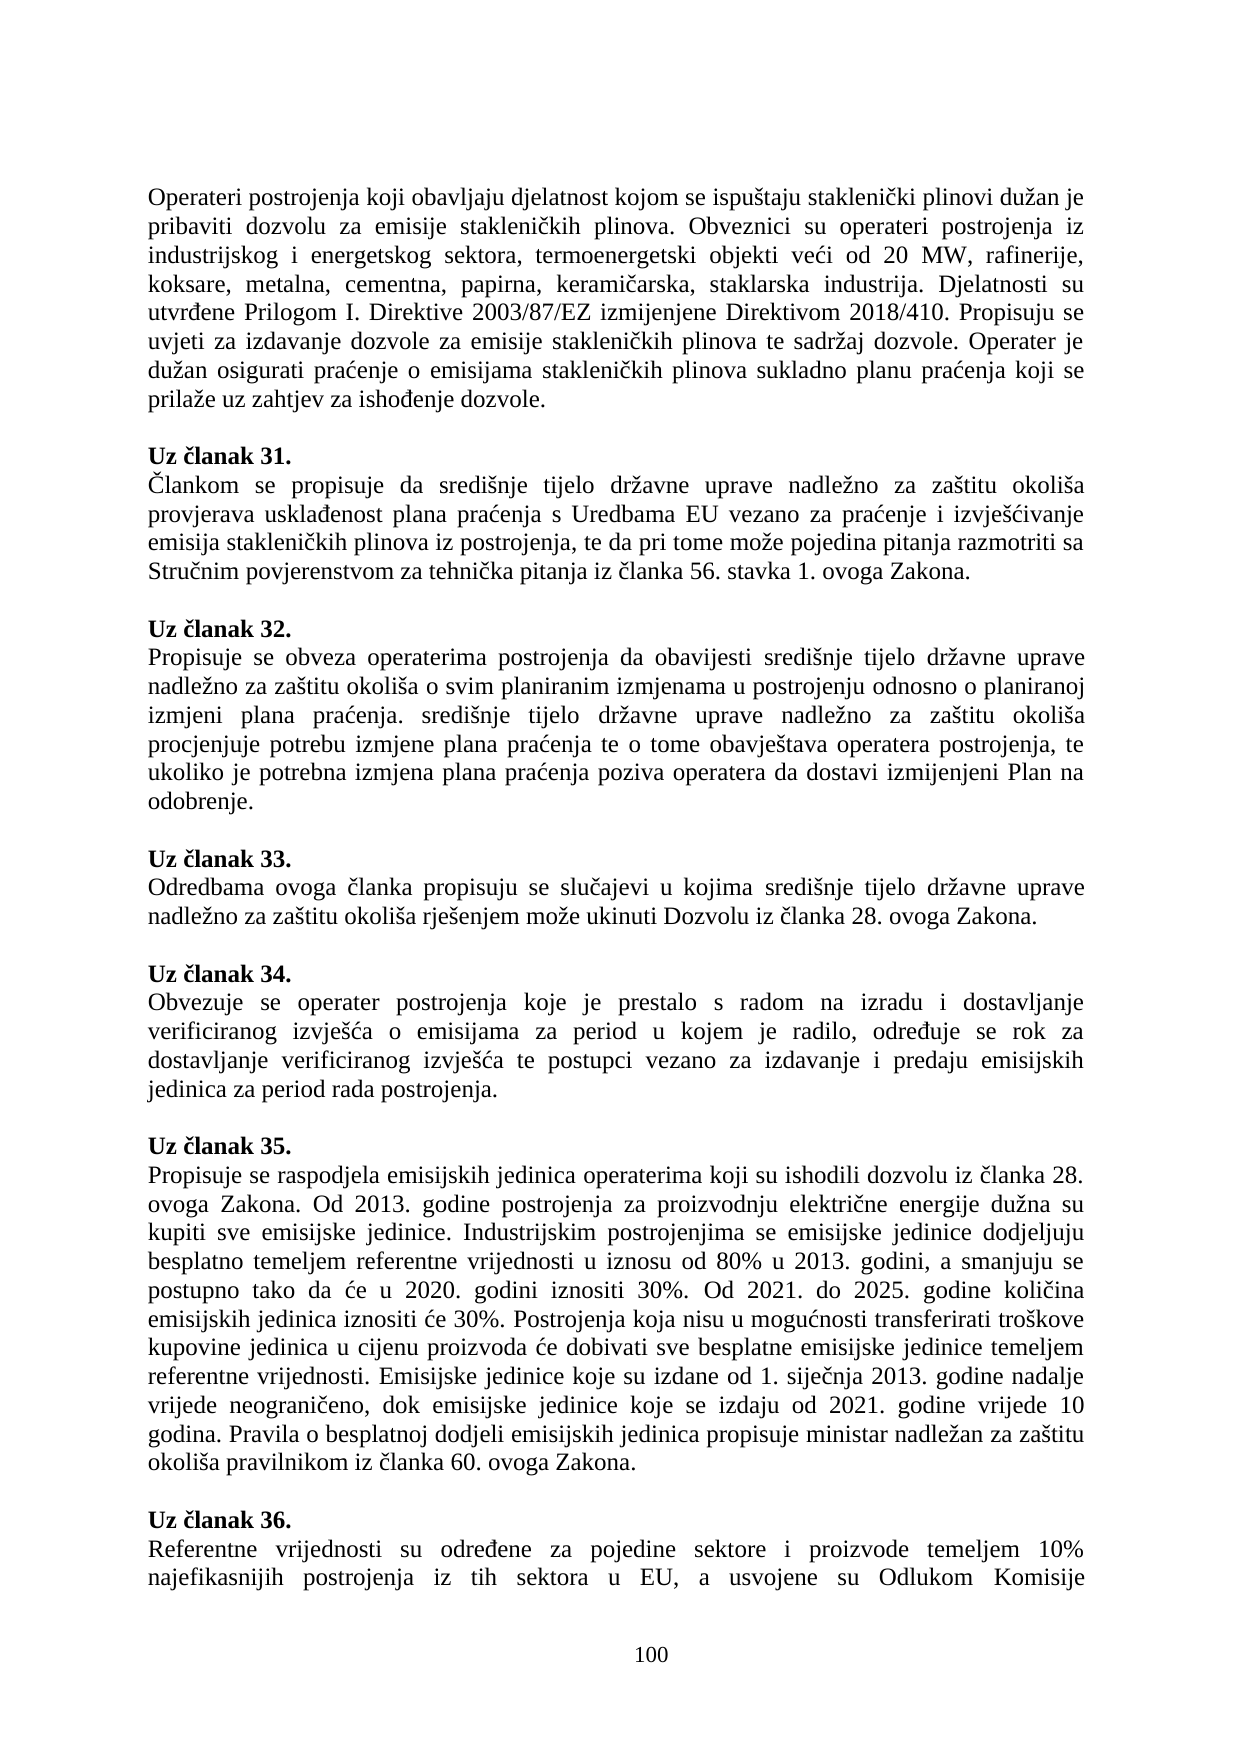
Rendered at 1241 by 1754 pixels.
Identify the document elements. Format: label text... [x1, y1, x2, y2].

text Operateri postrojenja koji obavljaju djelatnost kojom se ispuštaju staklenički plinovi dužan je pribaviti dozvolu za emisije stakleničkih plinova. Obveznici su operateri postrojenja iz industrijskog i energetskog sektora, termoenergetski objekti veći od 20 MW, rafinerije, koksare, metalna, cementna, papirna, keramičarska, staklarska industrija. Djelatnosti su utvrđene Prilogom I. Direktive 2003/87/EZ izmijenjene Direktivom 2018/410. Propisuju se uvjeti za izdavanje dozvole za emisije stakleničkih plinova te sadržaj dozvole. Operater je dužan osigurati praćenje o emisijama stakleničkih plinova sukladno planu praćenja koji se prilaže uz zahtjev za ishođenje dozvole. [148, 182, 1085, 412]
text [148, 1534, 1085, 1591]
text Uz članak 34. [148, 959, 1085, 987]
text Člankom se propisuje da središnje tijelo državne uprave nadležno za zaštitu okoliša provjerava usklađenost plana praćenja s Uredbama EU vezano za praćenje i izvješćivanje emisija stakleničkih plinova iz postrojenja, te da pri tome može pojedina pitanja razmotriti sa Stručnim povjerenstvom za tehnička pitanja iz članka 56. stavka 1. ovoga Zakona. [148, 470, 1085, 585]
text Uz članak 32. [148, 614, 1085, 642]
text Uz članak 31. [148, 441, 1085, 470]
text Propisuje se obveza operaterima postrojenja da obavijesti središnje tijelo državne uprave nadležno za zaštitu okoliša o svim planiranim izmjenama u postrojenju odnosno o planiranoj izmjeni plana praćenja. središnje tijelo državne uprave nadležno za zaštitu okoliša procjenjuje potrebu izmjene plana praćenja te o tome obavještava operatera postrojenja, te ukoliko je potrebna izmjena plana praćenja poziva operatera da dostavi izmijenjeni Plan na odobrenje. [148, 642, 1085, 815]
text Odredbama ovoga članka propisuju se slučajevi u kojima središnje tijelo državne uprave nadležno za zaštitu okoliša rješenjem može ukinuti Dozvolu iz članka 28. ovoga Zakona. [148, 872, 1085, 930]
text Uz članak 33. [148, 844, 1085, 872]
text Uz članak 35. [148, 1131, 1085, 1160]
text Obvezuje se operater postrojenja koje je prestalo s radom na izradu i dostavljanje verificiranog izvješća o emisijama za period u kojem je radilo, određuje se rok za dostavljanje verificiranog izvješća te postupci vezano za izdavanje i predaju emisijskih jedinica za period rada postrojenja. [148, 987, 1085, 1102]
text Uz članak 36. [148, 1505, 1085, 1534]
text Propisuje se raspodjela emisijskih jedinica operaterima koji su ishodili dozvolu iz članka 28. ovoga Zakona. Od 2013. godine postrojenja za proizvodnju električne energije dužna su kupiti sve emisijske jedinice. Industrijskim postrojenjima se emisijske jedinice dodjeljuju besplatno temeljem referentne vrijednosti u iznosu od 80% u 2013. godini, a smanjuju se postupno tako da će u 2020. godini iznositi 30%. Od 2021. do 2025. godine količina emisijskih jedinica iznositi će 30%. Postrojenja koja nisu u mogućnosti transferirati troškove kupovine jedinica u cijenu proizvoda će dobivati sve besplatne emisijske jedinice temeljem referentne vrijednosti. Emisijske jedinice koje su izdane od 1. siječnja 2013. godine nadalje vrijede neograničeno, dok emisijske jedinice koje se izdaju od 2021. godine vrijede 10 godina. Pravila o besplatnoj dodjeli emisijskih jedinica propisuje ministar nadležan za zaštitu okoliša pravilnikom iz članka 60. ovoga Zakona. [148, 1160, 1085, 1476]
